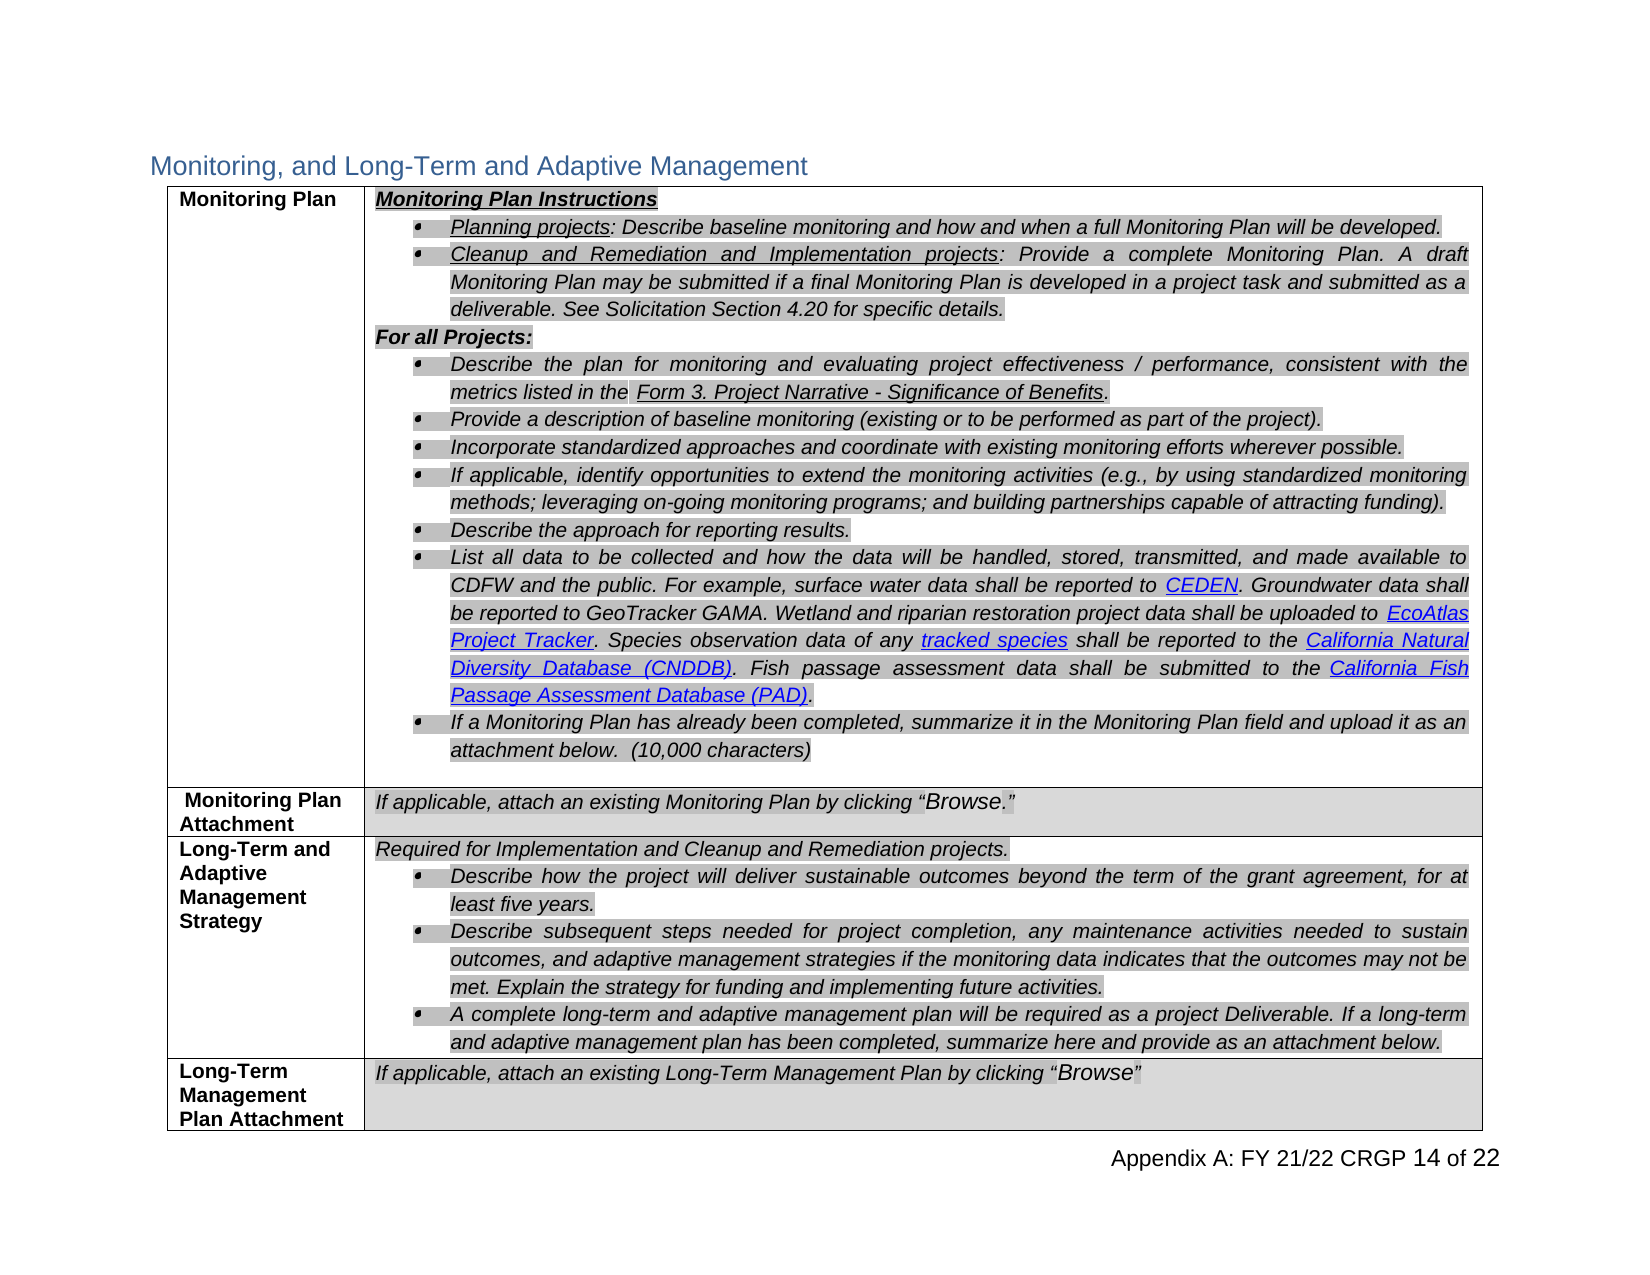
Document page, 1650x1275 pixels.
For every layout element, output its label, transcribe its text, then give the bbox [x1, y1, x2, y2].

table_cell Long-Term Management Plan Attachment [168, 1059, 364, 1130]
table_header Monitoring Plan Instructions Planning projects: Describe baseline monitoring and how and when a full Monitoring Plan will be developed. Cleanup and Remediation and Implementation projects: Provide a complete Monitoring Plan. A draft Monitoring Plan may be submitted if a final Monitoring Plan is developed in a project task and submitted as a deliverable. See Solicitation Section 4.20 for specific details. For all Projects: Describe the plan for monitoring and evaluating project effectiveness / performance, consistent with the metrics listed in the Form 3. Project Narrative - Significance of Benefits. Provide a description of baseline monitoring (existing or to be performed as part of the project). Incorporate standardized approaches and coordinate with existing monitoring efforts wherever possible. If applicable, identify opportunities to extend the monitoring activities (e.g., by using standardized monitoring methods; leveraging on-going monitoring programs; and building partnerships capable of attracting funding). Describe the approach for reporting results. List all data to be collected and how the data will be handled, stored, transmitted, and made available to CDFW and the public. For example, surface water data shall be reported to CEDEN. Groundwater data shall be reported to GeoTracker GAMA. Wetland and riparian restoration project data shall be uploaded to EcoAtlas Project Tracker. Species observation data of any tracked species shall be reported to the California Natural Diversity Database (CNDDB). Fish passage assessment data shall be submitted to the California Fish Passage Assessment Database (PAD). If a Monitoring Plan has already been completed, summarize it in the Monitoring Plan field and upload it as an attachment below. (10,000 characters) [365, 187, 1482, 787]
table_cell Long-Term and Adaptive Management Strategy [168, 837, 364, 1057]
table_cell If applicable, attach an existing Monitoring Plan by clicking “Browse.” [365, 788, 1482, 836]
table_header Monitoring Plan [168, 187, 364, 787]
table_cell Monitoring Plan Attachment [168, 788, 364, 836]
subtitle Monitoring, and Long-Term and Adaptive Management [150, 150, 1500, 181]
table_cell If applicable, attach an existing Long-Term Management Plan by clicking “Browse” [365, 1059, 1482, 1130]
table_cell Required for Implementation and Cleanup and Remediation projects. Describe how the project will deliver sustainable outcomes beyond the term of the grant agreement, for at least five years. Describe subsequent steps needed for project completion, any maintenance activities needed to sustain outcomes, and adaptive management strategies if the monitoring data indicates that the outcomes may not be met. Explain the strategy for funding and implementing future activities. A complete long-term and adaptive management plan will be required as a project Deliverable. If a long-term and adaptive management plan has been completed, summarize here and provide as an attachment below. [365, 837, 1482, 1057]
